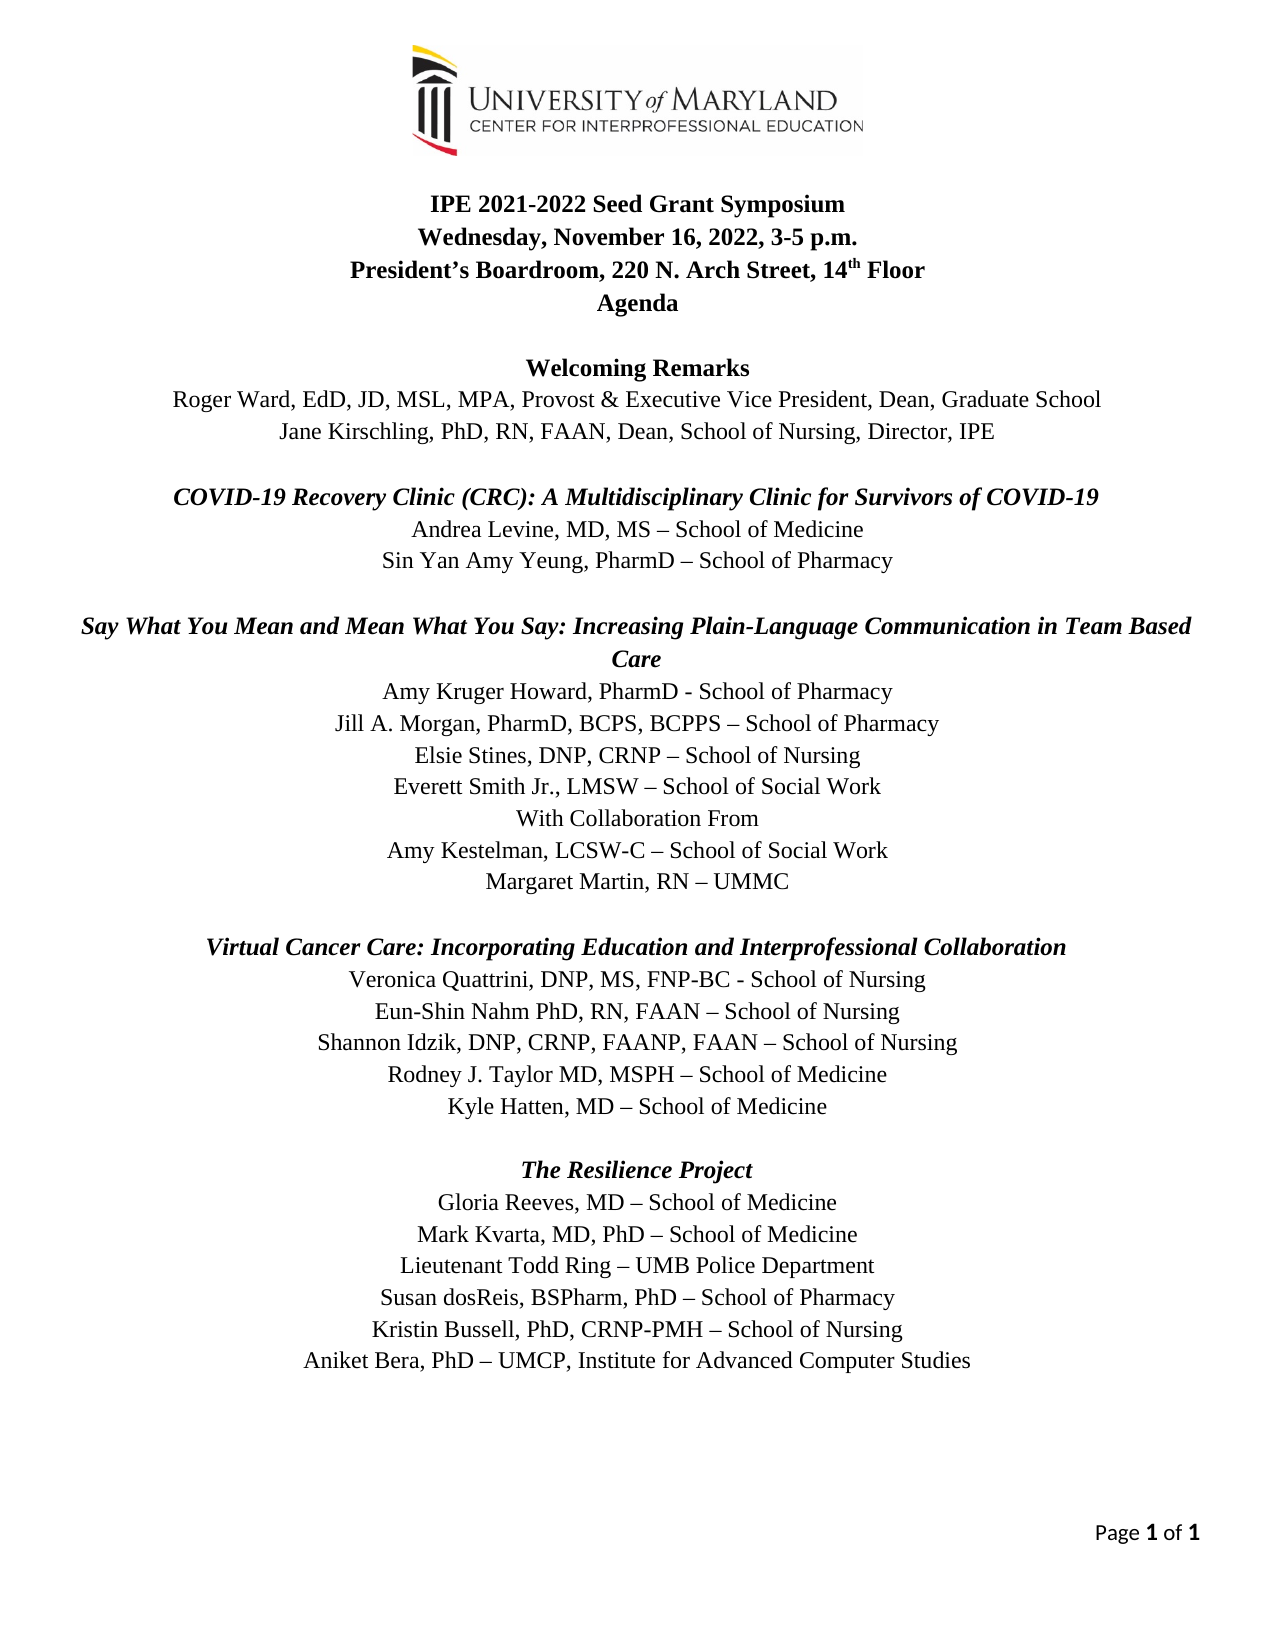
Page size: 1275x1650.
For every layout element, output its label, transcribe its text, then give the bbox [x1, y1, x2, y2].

text Sin Yan Amy Yeung, PharmD – School of Pharmacy [75, 547, 1200, 574]
text Welcoming Remarks Roger Ward, EdD, JD, MSL, MPA, Provost & Executive Vice President, Dean, Graduate School [75, 353, 1200, 413]
text Margaret Martin, RN – UMMC [75, 867, 1200, 895]
text Wednesday, November 16, 2022, 3-5 p.m. [75, 222, 1200, 251]
text Aniket Bera, PhD – UMCP, Institute for Advanced Computer Studies [75, 1346, 1200, 1374]
text Kyle Hatten, MD – School of Medicine [75, 1092, 1200, 1119]
text Rodney J. Taylor MD, MSPH – School of Medicine [75, 1060, 1200, 1088]
text President’s Boardroom, 220 N. Arch Street, 14th Floor [75, 255, 1200, 284]
text Kristin Bussell, PhD, CRNP-PMH – School of Nursing [75, 1315, 1200, 1342]
text With Collaboration From [75, 804, 1200, 832]
text Mark Kvarta, MD, PhD – School of Medicine [75, 1220, 1200, 1247]
text Elsie Stines, DNP, CRNP – School of Nursing [75, 741, 1200, 768]
text Veronica Quattrini, DNP, MS, FNP-BC - School of Nursing [75, 965, 1200, 993]
text Shannon Idzik, DNP, CRNP, FAANP, FAAN – School of Nursing [75, 1028, 1200, 1056]
text Amy Kestelman, LCSW-C – School of Social Work [75, 836, 1200, 863]
text Eun-Shin Nahm PhD, RN, FAAN – School of Nursing [75, 997, 1200, 1024]
text Everett Smith Jr., LMSW – School of Social Work [75, 772, 1200, 800]
text Say What You Mean and Mean What You Say: Increasing Plain-Language Communication in Team Based Care [75, 611, 1200, 673]
text The Resilience Project [75, 1155, 1200, 1184]
text COVID-19 Recovery Clinic (CRC): A Multidisciplinary Clinic for Survivors of COVID-19 [75, 482, 1200, 511]
text Agenda [75, 288, 1200, 317]
text Susan dosReis, BSPharm, PhD – School of Pharmacy [75, 1283, 1200, 1311]
text Andrea Levine, MD, MS – School of Medicine [75, 515, 1200, 542]
text Jane Kirschling, PhD, RN, FAAN, Dean, School of Nursing, Director, IPE [75, 417, 1200, 445]
text Jill A. Morgan, PharmD, BCPS, BCPPS – School of Pharmacy [75, 709, 1200, 737]
picture [412, 45, 863, 156]
text Amy Kruger Howard, PharmD - School of Pharmacy [75, 677, 1200, 705]
text IPE 2021-2022 Seed Grant Symposium [75, 189, 1200, 218]
text Lieutenant Todd Ring – UMB Police Department [75, 1251, 1200, 1279]
text Gloria Reeves, MD – School of Medicine [75, 1188, 1200, 1216]
text Virtual Cancer Care: Incorporating Education and Interprofessional Collaboration [75, 932, 1200, 961]
